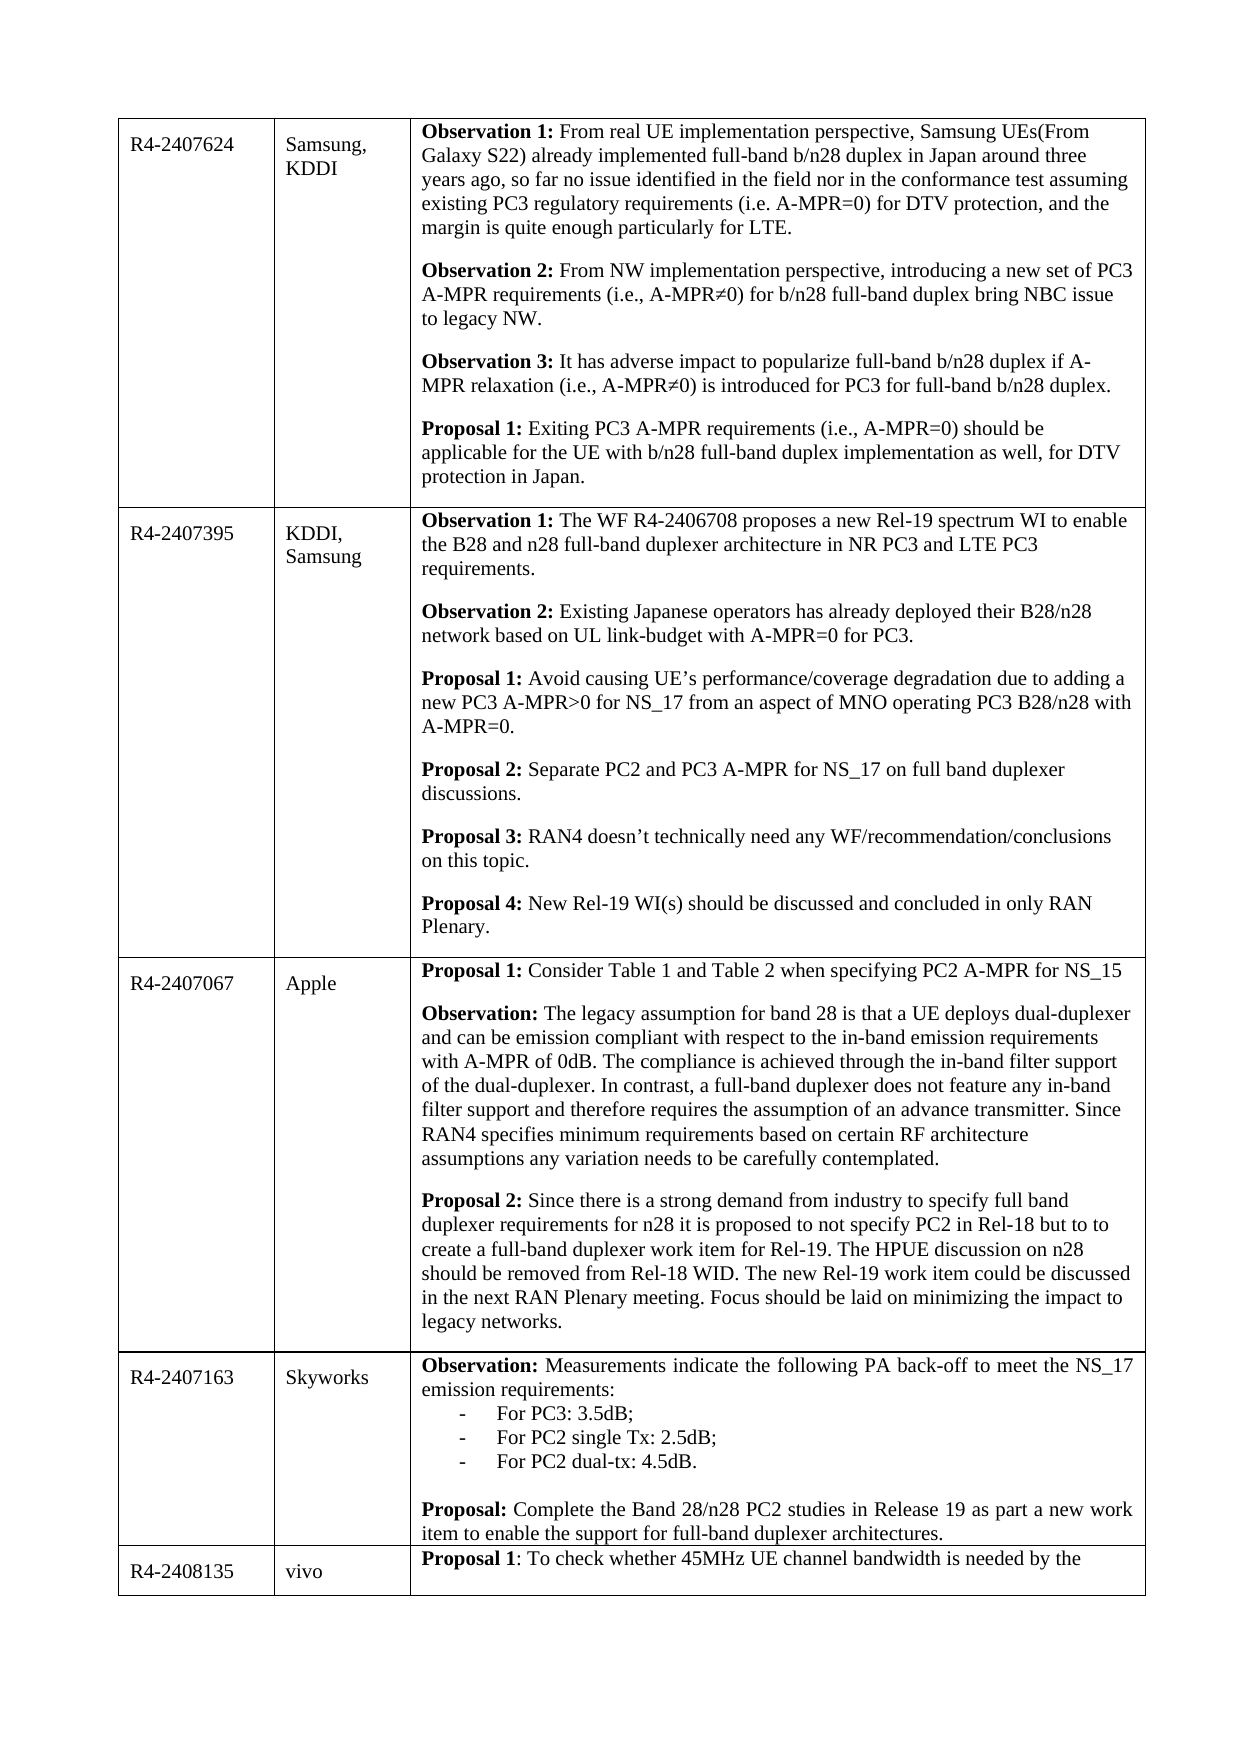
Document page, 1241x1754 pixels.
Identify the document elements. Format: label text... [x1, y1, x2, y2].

table_cell Observation: Measurements indicate the following PA back-off to meet the NS_17 emission requirements: For PC3: 3.5dB; For PC2 single Tx: 2.5dB; For PC2 dual-tx: 4.5dB. Proposal: Complete the Band 28/n28 PC2 studies in Release 19 as part a new work item to enable the support for full-band duplexer architectures. [411, 1353, 1145, 1545]
table_cell Proposal 1: Consider Table 1 and Table 2 when specifying PC2 A-MPR for NS_15 Observation: The legacy assumption for band 28 is that a UE deploys dual-duplexer and can be emission compliant with respect to the in-band emission requirements with A-MPR of 0dB. The compliance is achieved through the in-band filter support of the dual-duplexer. In contrast, a full-band duplexer does not feature any in-band filter support and therefore requires the assumption of an advance transmitter. Since RAN4 specifies minimum requirements based on certain RF architecture assumptions any variation needs to be carefully contemplated. Proposal 2: Since there is a strong demand from industry to specify full band duplexer requirements for n28 it is proposed to not specify PC2 in Rel-18 but to to create a full-band duplexer work item for Rel-19. The HPUE discussion on n28 should be removed from Rel-18 WID. The new Rel-19 work item could be discussed in the next RAN Plenary meeting. Focus should be laid on minimizing the impact to legacy networks. [411, 958, 1145, 1351]
table_cell Observation 1: From real UE implementation perspective, Samsung UEs(From Galaxy S22) already implemented full-band b/n28 duplex in Japan around three years ago, so far no issue identified in the field nor in the conformance test assuming existing PC3 regulatory requirements (i.e. A-MPR=0) for DTV protection, and the margin is quite enough particularly for LTE. Observation 2: From NW implementation perspective, introducing a new set of PC3 A-MPR requirements (i.e., A-MPR≠0) for b/n28 full-band duplex bring NBC issue to legacy NW. Observation 3: It has adverse impact to popularize full-band b/n28 duplex if A-MPR relaxation (i.e., A-MPR≠0) is introduced for PC3 for full-band b/n28 duplex. Proposal 1: Exiting PC3 A-MPR requirements (i.e., A-MPR=0) should be applicable for the UE with b/n28 full-band duplex implementation as well, for DTV protection in Japan. [411, 119, 1145, 507]
table_cell R4-2408135 [119, 1546, 274, 1595]
table_cell R4-2407395 [119, 508, 274, 957]
table_cell Skyworks [275, 1353, 410, 1545]
table_cell R4-2407624 [119, 119, 274, 507]
table_cell vivo [275, 1546, 410, 1595]
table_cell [411, 1546, 1145, 1595]
table_cell Samsung, KDDI [275, 119, 410, 507]
table_cell R4-2407163 [119, 1353, 274, 1545]
table_cell KDDI, Samsung [275, 508, 410, 957]
table_cell Observation 1: The WF R4-2406708 proposes a new Rel-19 spectrum WI to enable the B28 and n28 full-band duplexer architecture in NR PC3 and LTE PC3 requirements. Observation 2: Existing Japanese operators has already deployed their B28/n28 network based on UL link-budget with A-MPR=0 for PC3. Proposal 1: Avoid causing UE’s performance/coverage degradation due to adding a new PC3 A-MPR>0 for NS_17 from an aspect of MNO operating PC3 B28/n28 with A-MPR=0. Proposal 2: Separate PC2 and PC3 A-MPR for NS_17 on full band duplexer discussions. Proposal 3: RAN4 doesn’t technically need any WF/recommendation/conclusions on this topic. Proposal 4: New Rel-19 WI(s) should be discussed and concluded in only RAN Plenary. [411, 508, 1145, 957]
table_cell R4-2407067 [119, 958, 274, 1351]
table_cell Apple [275, 958, 410, 1351]
